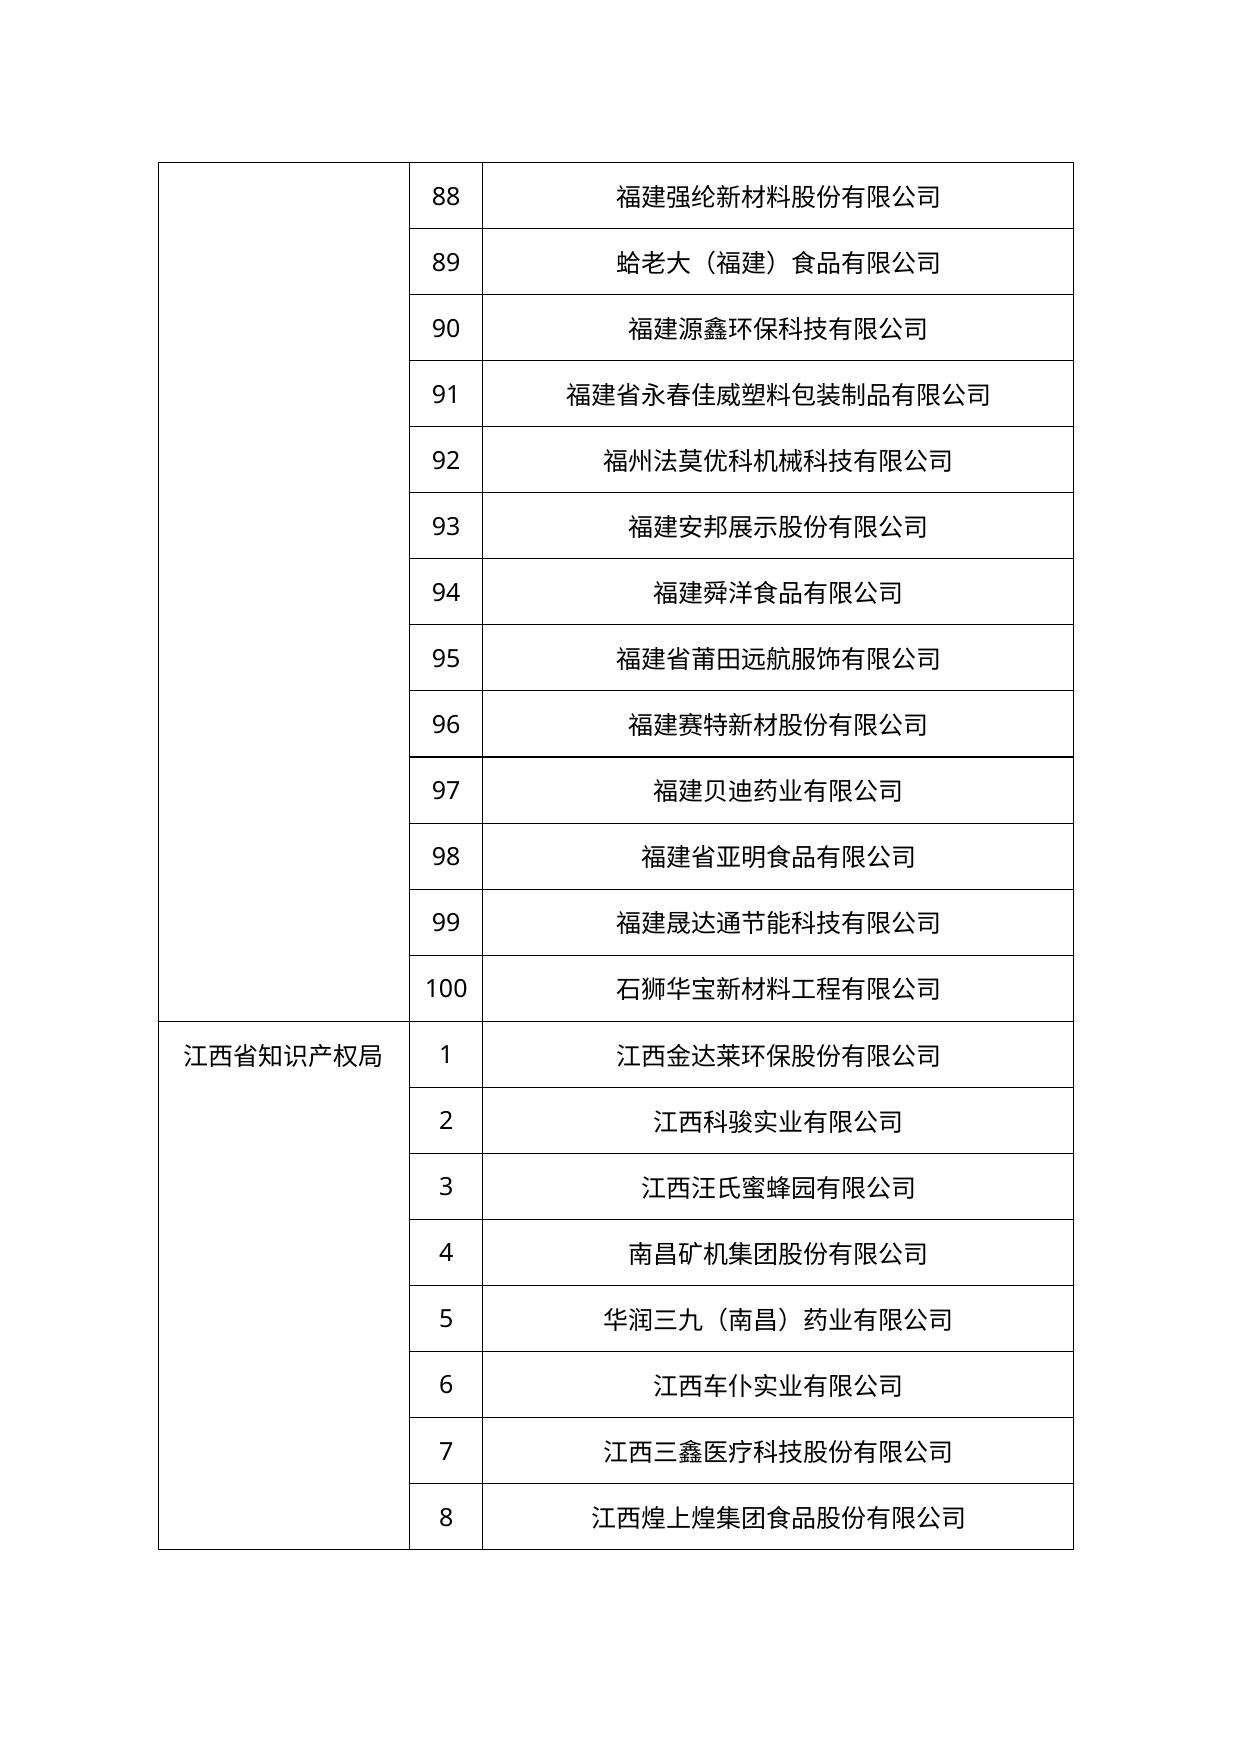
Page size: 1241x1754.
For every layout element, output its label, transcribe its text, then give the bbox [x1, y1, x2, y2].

table_cell 福建省亚明食品有限公司 [483, 824, 1073, 888]
table_cell 95 [410, 625, 482, 690]
table_cell 江西三鑫医疗科技股份有限公司 [483, 1418, 1073, 1483]
table_cell 8 [410, 1484, 482, 1549]
table_cell 98 [410, 824, 482, 888]
table_cell 福建赛特新材股份有限公司 [483, 691, 1073, 756]
table_cell 福建源鑫环保科技有限公司 [483, 295, 1073, 360]
table_cell 江西车仆实业有限公司 [483, 1352, 1073, 1417]
table_cell 石狮华宝新材料工程有限公司 [483, 956, 1073, 1021]
table_cell 100 [410, 956, 482, 1021]
table_cell 福建晟达通节能科技有限公司 [483, 890, 1073, 954]
table_cell 福建安邦展示股份有限公司 [483, 493, 1073, 558]
table_cell 福建舜洋食品有限公司 [483, 559, 1073, 624]
table_cell 89 [410, 229, 482, 294]
table_cell 93 [410, 493, 482, 558]
table_cell 97 [410, 758, 482, 822]
table_cell 福建贝迪药业有限公司 [483, 758, 1073, 822]
table_cell 90 [410, 295, 482, 360]
table_cell 7 [410, 1418, 482, 1483]
table_cell 江西科骏实业有限公司 [483, 1088, 1073, 1153]
table_cell 96 [410, 691, 482, 756]
table_cell 江西省知识产权局 [159, 1022, 409, 1549]
table_cell 92 [410, 427, 482, 492]
table_cell 江西金达莱环保股份有限公司 [483, 1022, 1073, 1087]
table_cell 福建省莆田远航服饰有限公司 [483, 625, 1073, 690]
table_cell 88 [410, 163, 482, 228]
table_cell 南昌矿机集团股份有限公司 [483, 1220, 1073, 1285]
table_cell 蛤老大（福建）食品有限公司 [483, 229, 1073, 294]
table_cell 99 [410, 890, 482, 954]
table_cell 华润三九（南昌）药业有限公司 [483, 1286, 1073, 1351]
table_cell 6 [410, 1352, 482, 1417]
table_cell 江西汪氏蜜蜂园有限公司 [483, 1154, 1073, 1219]
table_cell 94 [410, 559, 482, 624]
table_cell 2 [410, 1088, 482, 1153]
table_cell 福州法莫优科机械科技有限公司 [483, 427, 1073, 492]
table_cell 福建强纶新材料股份有限公司 [483, 163, 1073, 228]
table_cell 91 [410, 361, 482, 426]
table_cell 4 [410, 1220, 482, 1285]
table_cell 江西煌上煌集团食品股份有限公司 [483, 1484, 1073, 1549]
table_cell 3 [410, 1154, 482, 1219]
table_cell 福建省永春佳威塑料包装制品有限公司 [483, 361, 1073, 426]
table_cell 1 [410, 1022, 482, 1087]
table_cell 5 [410, 1286, 482, 1351]
